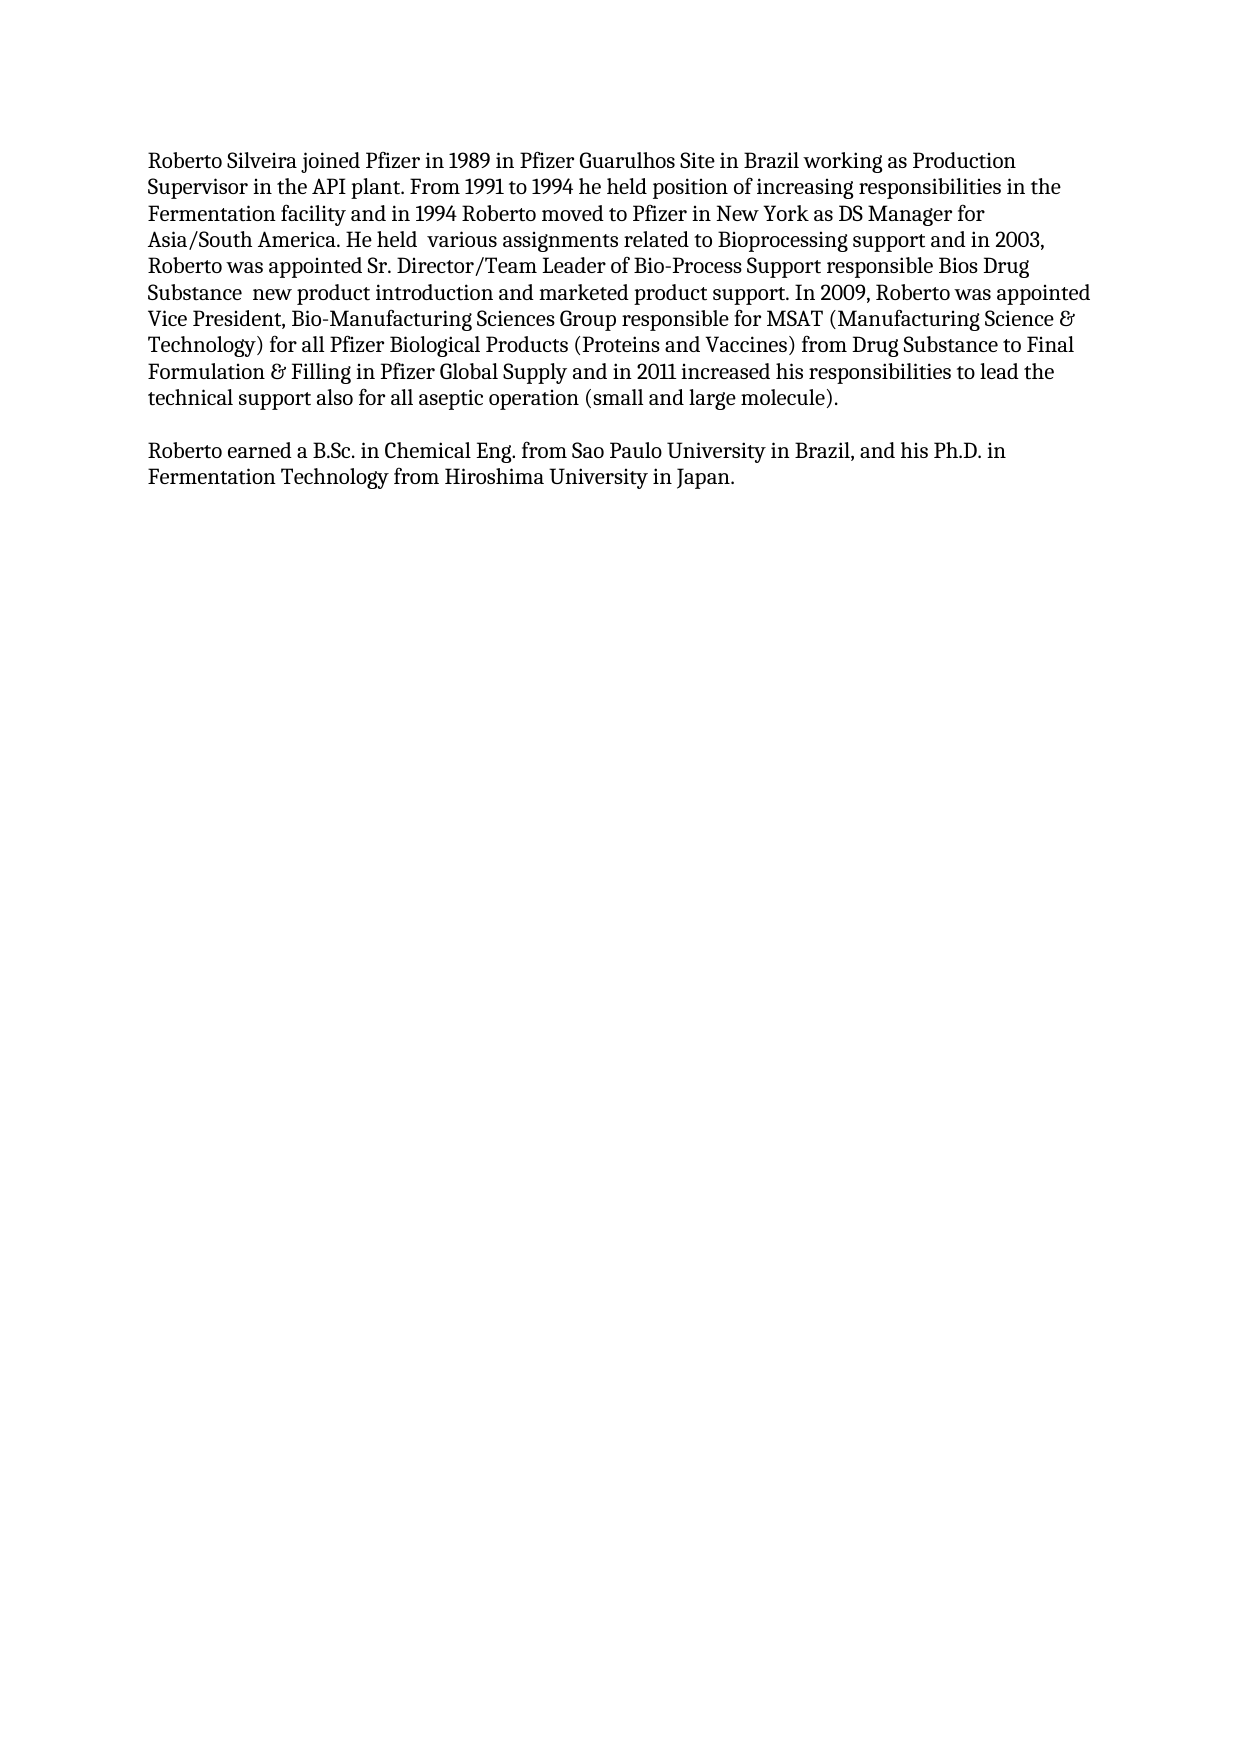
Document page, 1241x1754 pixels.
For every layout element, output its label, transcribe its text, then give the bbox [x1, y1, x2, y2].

text Roberto Silveira joined Pfizer in 1989 in Pfizer Guarulhos Site in Brazil working as Production Supervisor in the API plant. From 1991 to 1994 he held position of increasing responsibilities in the Fermentation facility and in 1994 Roberto moved to Pfizer in New York as DS Manager for Asia/South America. He held various assignments related to Bioprocessing support and in 2003, Roberto was appointed Sr. Director/Team Leader of Bio-Process Support responsible Bios Drug Substance new product introduction and marketed product support. In 2009, Roberto was appointed Vice President, Bio-Manufacturing Sciences Group responsible for MSAT (Manufacturing Science & Technology) for all Pfizer Biological Products (Proteins and Vaccines) from Drug Substance to Final Formulation & Filling in Pfizer Global Supply and in 2011 increased his responsibilities to lead the technical support also for all aseptic operation (small and large molecule). [148, 148, 1093, 411]
text Roberto earned a B.Sc. in Chemical Eng. from Sao Paulo University in Brazil, and his Ph.D. in Fermentation Technology from Hiroshima University in Japan. [148, 437, 1093, 490]
